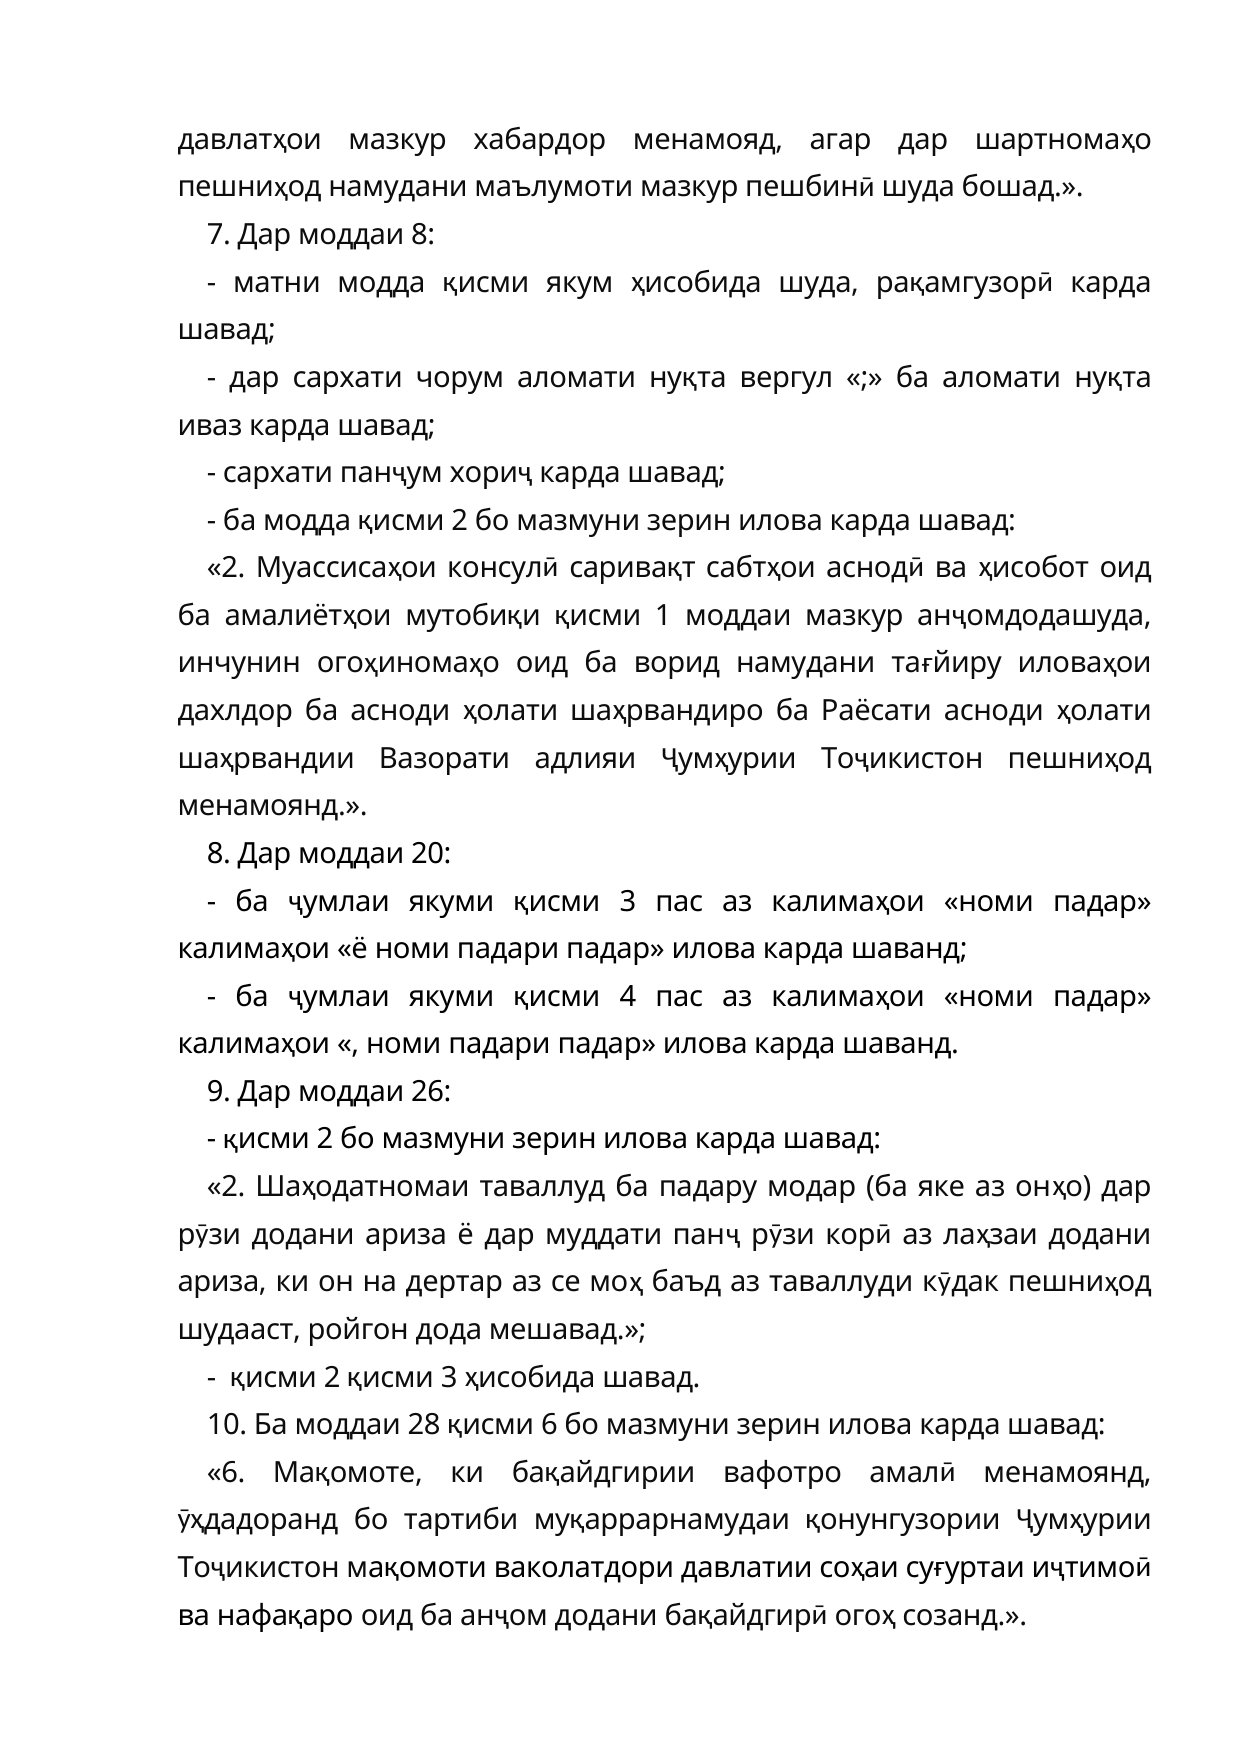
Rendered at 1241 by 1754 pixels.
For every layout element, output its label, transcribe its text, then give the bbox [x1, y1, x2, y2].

text «2. Муассисаҳои консулӣ саривақт сабтҳои аснодӣ ва ҳисобот оид ба амалиётҳои мутобиқи қисми 1 моддаи мазкур анҷомдодашуда, инчунин огоҳиномаҳо оид ба ворид намудани тағйиру иловаҳои дахлдор ба асноди ҳолати шаҳрвандиро ба Раёсати асноди ҳолати шаҳрвандии Вазорати адлияи Ҷумҳурии Тоҷикистон пешниҳод менамоянд.». [177, 547, 1152, 824]
text - ба модда қисми 2 бо мазмуни зерин илова карда шавад: [177, 499, 1152, 539]
text - дар сархати чорум аломати нуқта вергул «;» ба аломати нуқта иваз карда шавад; [177, 356, 1152, 443]
text «6. Мақомоте, ки бақайдгирии вафотро амалӣ менамоянд, ӯҳдадоранд бо тартиби муқаррарнамудаи қонунгузории Ҷумҳурии Тоҷикистон мақомоти ваколатдори давлатии соҳаи суғуртаи иҷтимоӣ ва нафақаро оид ба анҷом додани бақайдгирӣ огоҳ созанд.». [177, 1451, 1152, 1633]
text - матни модда қисми якум ҳисобида шуда, рақамгузорӣ карда шавад; [177, 261, 1152, 348]
text - қисми 2 қисми 3 ҳисобида шавад. [177, 1356, 1152, 1396]
text - сархати панҷум хориҷ карда шавад; [177, 451, 1152, 491]
text - қисми 2 бо мазмуни зерин илова карда шавад: [177, 1118, 1152, 1157]
text 8. Дар моддаи 20: [177, 832, 1152, 872]
text 10. Ба моддаи 28 қисми 6 бо мазмуни зерин илова карда шавад: [177, 1403, 1152, 1443]
text 7. Дар моддаи 8: [177, 213, 1152, 253]
text - ба ҷумлаи якуми қисми 3 пас аз калимаҳои «номи падар» калимаҳои «ё номи падари падар» илова карда шаванд; [177, 880, 1152, 967]
text «2. Шаҳодатномаи таваллуд ба падару модар (ба яке аз онҳо) дар рӯзи додани ариза ё дар муддати панҷ рӯзи корӣ аз лаҳзаи додани ариза, ки он на дертар аз се моҳ баъд аз таваллуди кӯдак пешниҳод шудааст, ройгон дода мешавад.»; [177, 1165, 1152, 1348]
text 9. Дар моддаи 26: [177, 1070, 1152, 1110]
text - ба ҷумлаи якуми қисми 4 пас аз калимаҳои «номи падар» калимаҳои «, номи падари падар» илова карда шаванд. [177, 975, 1152, 1062]
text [177, 118, 1152, 205]
